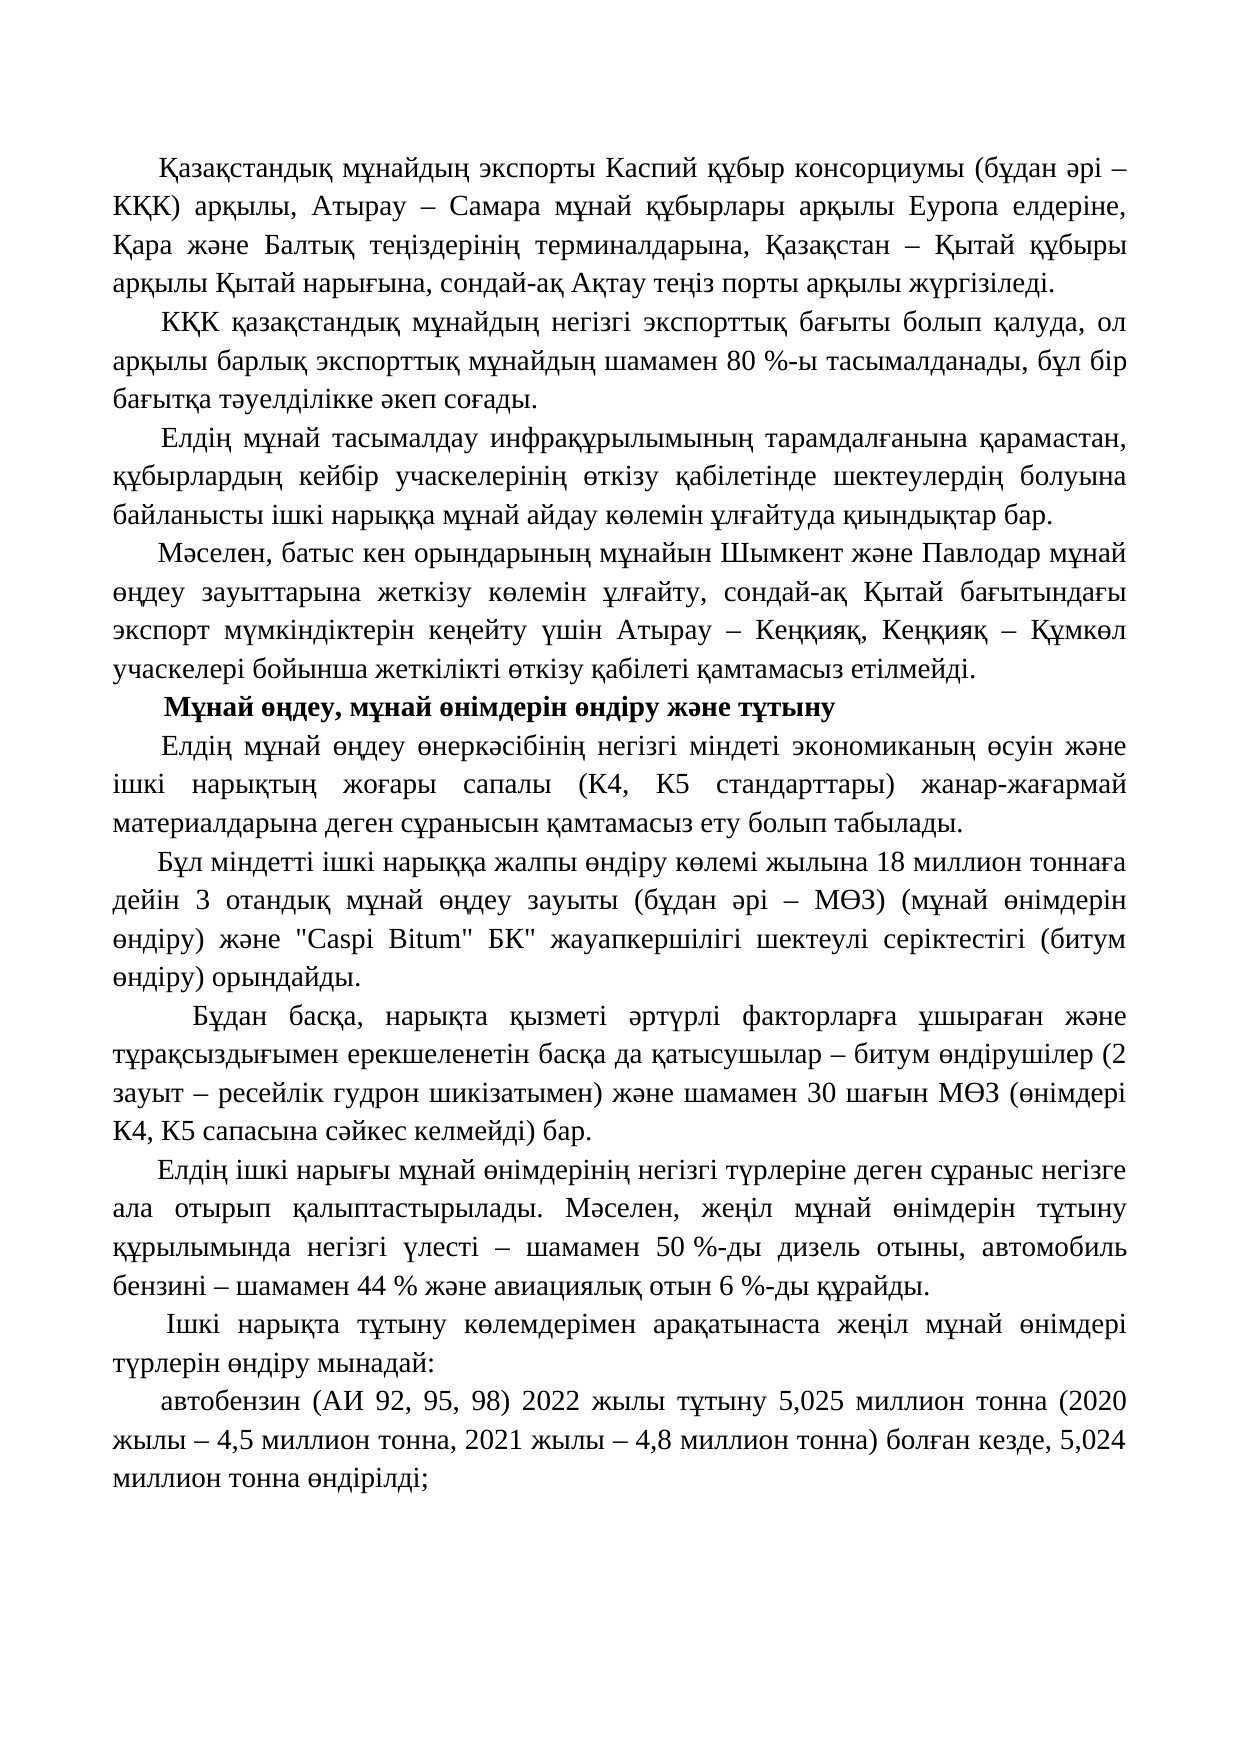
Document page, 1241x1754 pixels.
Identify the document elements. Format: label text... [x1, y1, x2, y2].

text Мәселен, батыс кен орындарының мұнайын Шымкент және Павлодар мұнай өңдеу зауыттарына жеткізу көлемін ұлғайту, сондай-ақ Қытай бағытындағы экспорт мүмкіндіктерін кеңейту үшін Атырау – Кеңқияқ, Кеңқияқ – Құмкөл учаскелері бойынша жеткілікті өткізу қабілеті қамтамасыз етілмейді. [112, 535, 1128, 684]
text Бұдан басқа, нарықта қызметі әртүрлі факторларға ұшыраған және тұрақсыздығымен ерекшеленетін басқа да қатысушылар – битум өндірушілер (2 зауыт – ресейлік гудрон шикізатымен) және шамамен 30 шағын МӨЗ (өнімдері К4, К5 сапасына сәйкес келмейді) бар. [112, 998, 1128, 1147]
text КҚК қазақстандық мұнайдың негізгі экспорттық бағыты болып қалуда, ол арқылы барлық экспорттық мұнайдың шамамен 80 %-ы тасымалданады, бұл бір бағытқа тәуелділікке әкеп соғады. [112, 304, 1128, 415]
text Елдің мұнай тасымалдау инфрақұрылымының тарамдалғанына қарамастан, құбырлардың кейбір учаскелерінің өткізу қабілетінде шектеулердің болуына байланысты ішкі нарыққа мұнай айдау көлемін ұлғайтуда қиындықтар бар. [112, 420, 1128, 530]
text автобензин (АИ 92, 95, 98) 2022 жылы тұтыну 5,025 миллион тонна (2020 жылы – 4,5 миллион тонна, 2021 жылы – 4,8 миллион тонна) болған кезде, 5,024 миллион тонна өндірілді; [112, 1383, 1128, 1494]
text Ішкі нарықта тұтыну көлемдерімен арақатынаста жеңіл мұнай өнімдері түрлерін өндіру мынадай: [112, 1306, 1128, 1378]
text Бұл міндетті ішкі нарыққа жалпы өндіру көлемі жылына 18 миллион тоннаға дейін 3 отандық мұнай өңдеу зауыты (бұдан әрі – МӨЗ) (мұнай өнімдерін өндіру) және "Caspi Bitum" БК" жауапкершілігі шектеулі серіктестігі (битум өндіру) орындайды. [112, 844, 1128, 993]
text Мұнай өңдеу, мұнай өнімдерін өндіру және тұтыну [112, 689, 1128, 723]
text Қазақстандық мұнайдың экспорты Каспий құбыр консорциумы (бұдан әрі – КҚК) арқылы, Атырау – Самара мұнай құбырлары арқылы Еуропа елдеріне, Қара және Балтық теңіздерінің терминалдарына, Қазақстан – Қытай құбыры арқылы Қытай нарығына, сондай-ақ Ақтау теңіз порты арқылы жүргізіледі. [112, 150, 1128, 299]
text Елдің мұнай өңдеу өнеркәсібінің негізгі міндеті экономиканың өсуін және ішкі нарықтың жоғары сапалы (К4, К5 стандарттары) жанар-жағармай материалдарына деген сұранысын қамтамасыз ету болып табылады. [112, 728, 1128, 839]
text Елдің ішкі нарығы мұнай өнімдерінің негізгі түрлеріне деген сұраныс негізге ала отырып қалыптастырылады. Мәселен, жеңіл мұнай өнімдерін тұтыну құрылымында негізгі үлесті – шамамен 50 %-ды дизель отыны, автомобиль бензині – шамамен 44 % және авиациялық отын 6 %-ды құрайды. [112, 1152, 1128, 1301]
